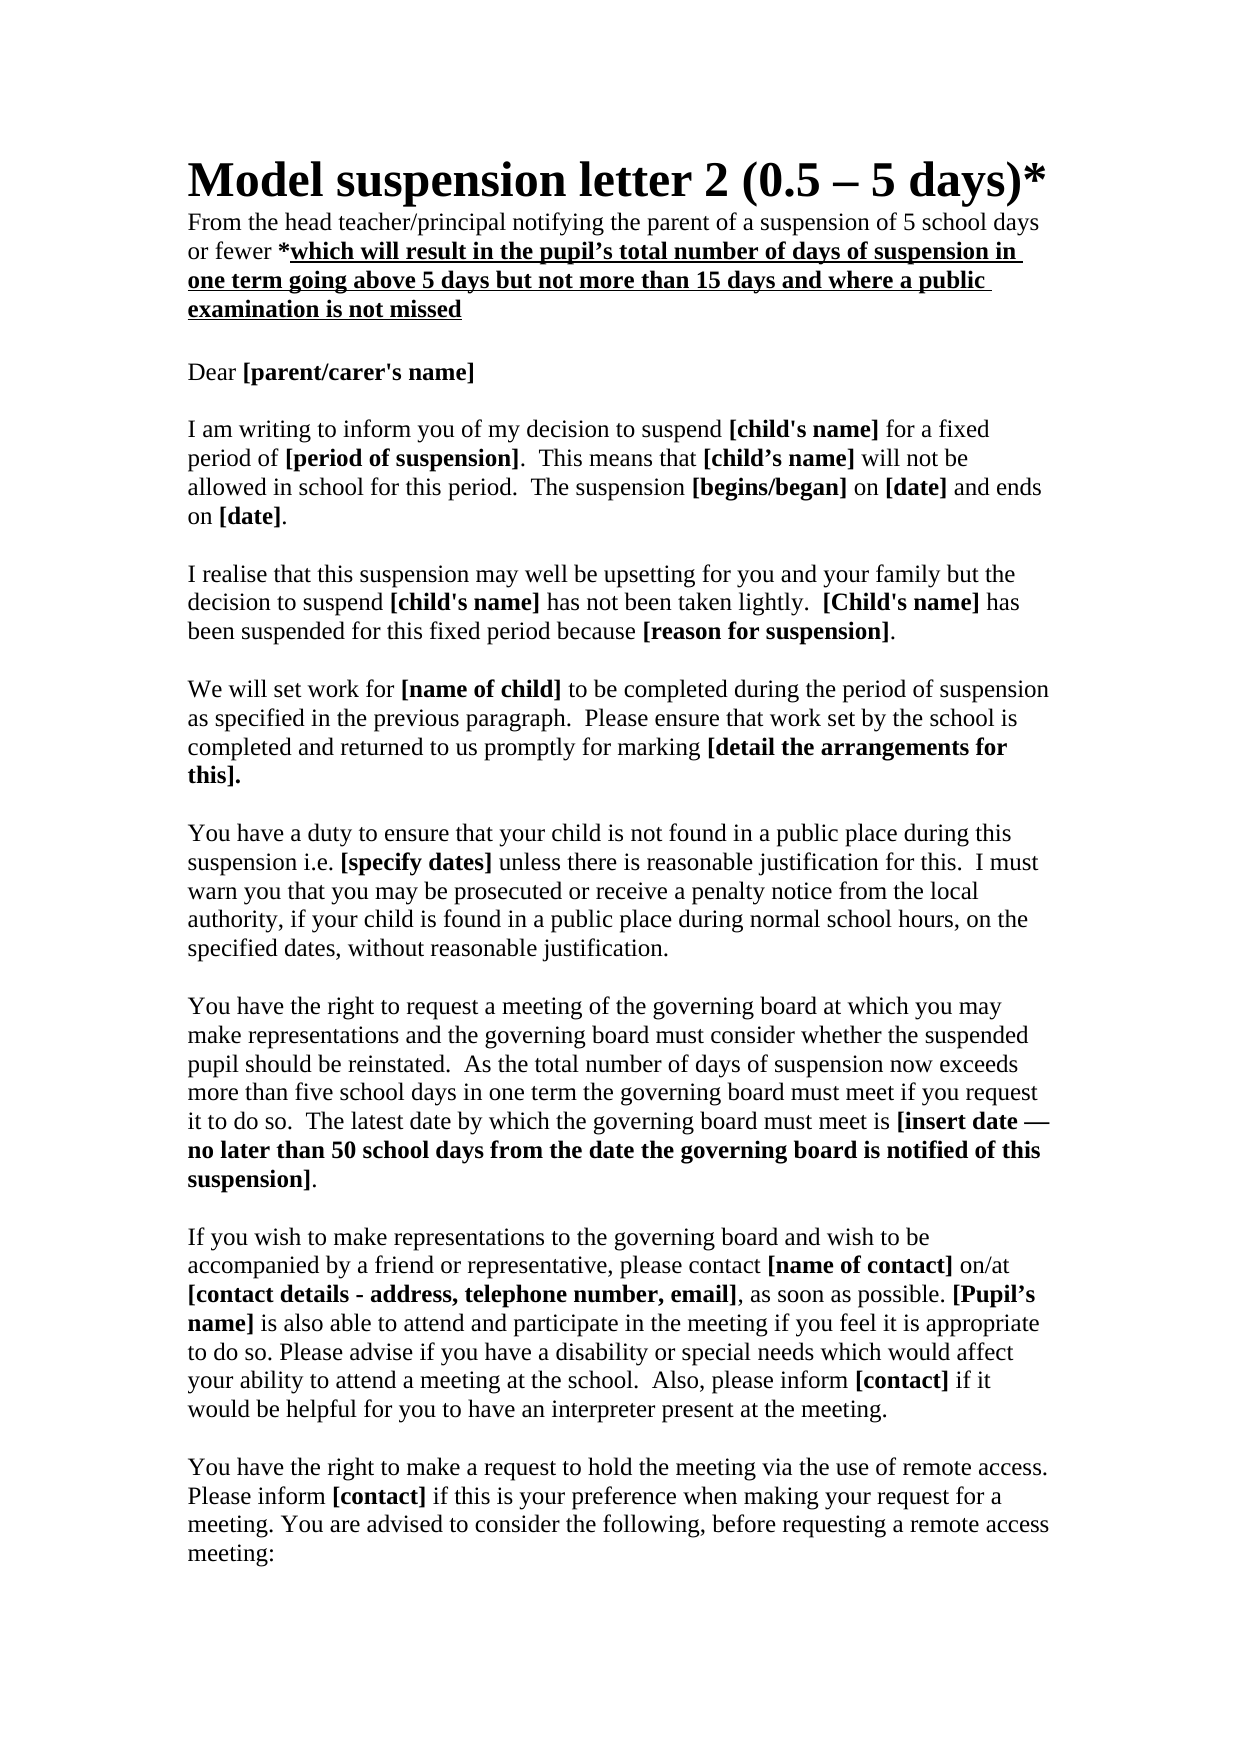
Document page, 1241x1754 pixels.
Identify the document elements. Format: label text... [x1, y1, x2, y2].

text I am writing to inform you of my decision to suspend [child's name] for a fixed period of [period of suspension]. This means that [child’s name] will not be allowed in school for this period. The suspension [begins/began] on [date] and ends on [date]. [187, 414, 1053, 529]
subtitle Model suspension letter 2 (0.5 – 5 days)* [187, 150, 1053, 207]
text Dear [parent/carer's name] [187, 322, 1053, 385]
text You have the right to make a request to hold the meeting via the use of remote access. Please inform [contact] if this is your preference when making your request for a meeting. You are advised to consider the following, before requesting a remote access meeting: [187, 1452, 1053, 1567]
text We will set work for [name of child] to be completed during the period of suspension as specified in the previous paragraph. Please ensure that work set by the school is completed and returned to us promptly for marking [detail the arrangements for this]. [187, 674, 1053, 789]
text From the head teacher/principal notifying the parent of a suspension of 5 school days or fewer *which will result in the pupil’s total number of days of suspension in one term going above 5 days but not more than 15 days and where a public examination is not missed [187, 207, 1053, 322]
text You have the right to request a meeting of the governing board at which you may make representations and the governing board must consider whether the suspended pupil should be reinstated. As the total number of days of suspension now exceeds more than five school days in one term the governing board must meet if you request it to do so. The latest date by which the governing board must meet is [insert date — no later than 50 school days from the date the governing board is notified of this suspension]. [187, 991, 1053, 1192]
text If you wish to make representations to the governing board and wish to be accompanied by a friend or representative, please contact [name of contact] on/at [contact details - address, telephone number, email], as soon as possible. [Pupil’s name] is also able to attend and participate in the meeting if you feel it is appropriate to do so. Please advise if you have a disability or special needs which would affect your ability to attend a meeting at the school. Also, please inform [contact] if it would be helpful for you to have an interpreter present at the meeting. [187, 1222, 1053, 1423]
text I realise that this suspension may well be upsetting for you and your family but the decision to suspend [child's name] has not been taken lightly. [Child's name] has been suspended for this fixed period because [reason for suspension]. [187, 559, 1053, 645]
text You have a duty to ensure that your child is not found in a public place during this suspension i.e. [specify dates] unless there is reasonable justification for this. I must warn you that you may be prosecuted or receive a penalty notice from the local authority, if your child is found in a public place during normal school hours, on the specified dates, without reasonable justification. [187, 818, 1053, 962]
